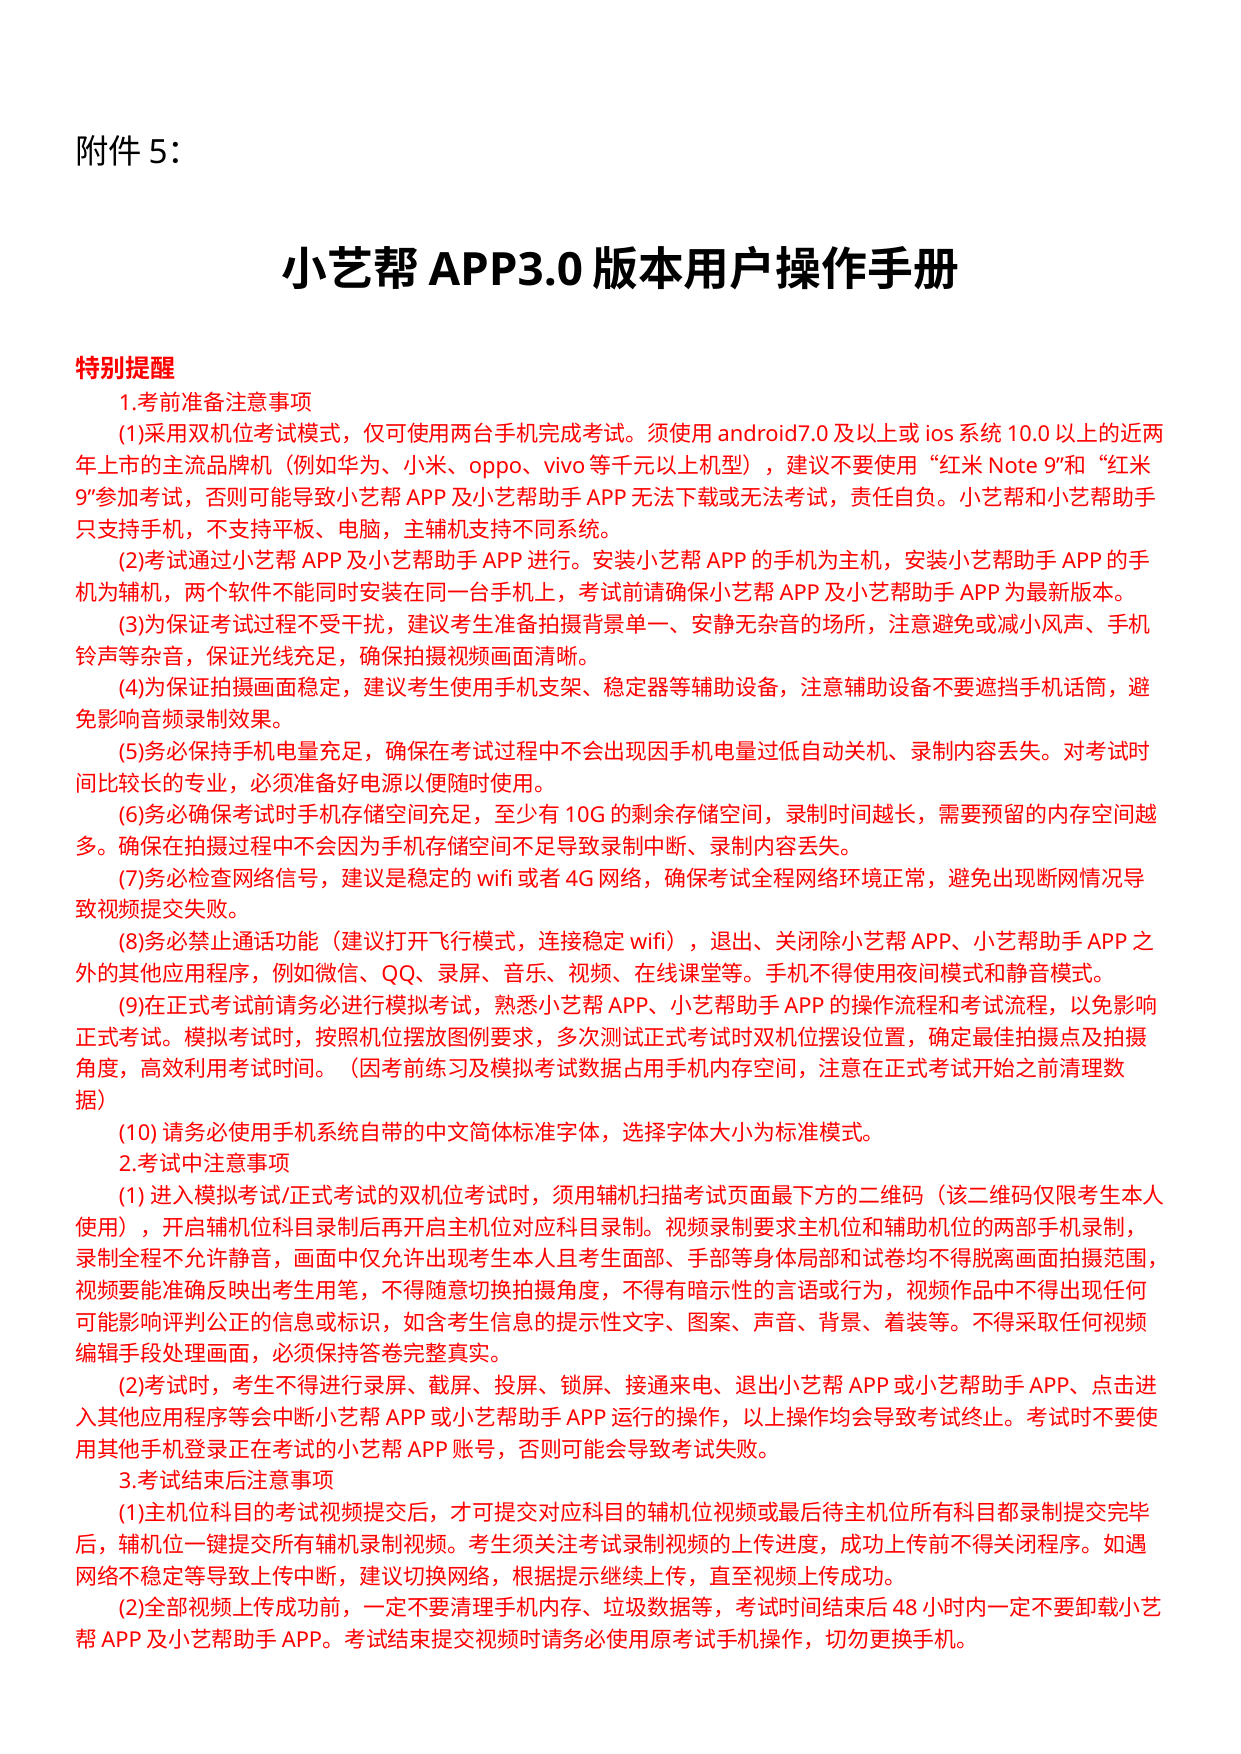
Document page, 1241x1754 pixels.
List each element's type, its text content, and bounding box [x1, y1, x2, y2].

text (1)主机位科目的考试视频提交后，才可提交对应科目的辅机位视频或最后待主机位所有科目都录制提交完毕后，辅机位一键提交所有辅机录制视频。考生须关注考试录制视频的上传进度，成功上传前不得关闭程序。如遇网络不稳定等导致上传中断，建议切换网络，根据提示继续上传，直至视频上传成功。 [75, 1495, 1165, 1590]
text 特别提醒 [75, 348, 1165, 385]
text (3)为保证考试过程不受干扰，建议考生准备拍摄背景单一、安静无杂音的场所，注意避免或减小风声、手机铃声等杂音，保证光线充足，确保拍摄视频画面清晰。 [75, 607, 1165, 670]
text (2)考试时，考生不得进行录屏、截屏、投屏、锁屏、接通来电、退出小艺帮APP或小艺帮助手APP、点击进入其他应用程序等会中断小艺帮APP或小艺帮助手APP运行的操作，以上操作均会导致考试终止。考试时不要使用其他手机登录正在考试的小艺帮APP账号，否则可能会导致考试失败。 [75, 1368, 1165, 1463]
text (4)为保证拍摄画面稳定，建议考生使用手机支架、稳定器等辅助设备，注意辅助设备不要遮挡手机话筒，避免影响音频录制效果。 [75, 670, 1165, 734]
text (9)在正式考试前请务必进行模拟考试，熟悉小艺帮APP、小艺帮助手APP的操作流程和考试流程，以免影响正式考试。模拟考试时，按照机位摆放图例要求，多次测试正式考试时双机位摆设位置，确定最佳拍摄点及拍摄角度，高效利用考试时间。（因考前练习及模拟考试数据占用手机内存空间，注意在正式考试开始之前清理数据） [75, 988, 1165, 1114]
subtitle 小艺帮APP3.0版本用户操作手册 [75, 217, 1165, 314]
text (7)务必检查网络信号，建议是稳定的wifi或者4G网络，确保考试全程网络环境正常，避免出现断网情况导致视频提交失败。 [75, 861, 1165, 924]
text 3.考试结束后注意事项 [75, 1463, 1165, 1495]
text (2)考试通过小艺帮APP及小艺帮助手APP进行。安装小艺帮APP的手机为主机，安装小艺帮助手APP的手机为辅机，两个软件不能同时安装在同一台手机上，考试前请确保小艺帮APP及小艺帮助手APP为最新版本。 [75, 543, 1165, 607]
text (1)采用双机位考试模式，仅可使用两台手机完成考试。须使用android7.0及以上或ios系统10.0以上的近两年上市的主流品牌机（例如华为、小米、oppo、vivo等千元以上机型），建议不要使用“红米Note 9”和“红米 9”参加考试，否则可能导致小艺帮APP及小艺帮助手APP无法下载或无法考试，责任自负。小艺帮和小艺帮助手只支持手机，不支持平板、电脑，主辅机支持不同系统。 [75, 416, 1165, 543]
text (5)务必保持手机电量充足，确保在考试过程中不会出现因手机电量过低自动关机、录制内容丢失。对考试时间比较长的专业，必须准备好电源以便随时使用。 [75, 734, 1165, 797]
text (10) 请务必使用手机系统自带的中文简体标准字体，选择字体大小为标准模式。 [75, 1114, 1165, 1146]
subtitle 附件5： [75, 116, 1165, 181]
text (8)务必禁止通话功能（建议打开飞行模式，连接稳定wifi），退出、关闭除小艺帮APP、小艺帮助手APP之外的其他应用程序，例如微信、QQ、录屏、音乐、视频、在线课堂等。手机不得使用夜间模式和静音模式。 [75, 924, 1165, 988]
text (6)务必确保考试时手机存储空间充足，至少有10G的剩余存储空间，录制时间越长，需要预留的内存空间越多。确保在拍摄过程中不会因为手机存储空间不足导致录制中断、录制内容丢失。 [75, 797, 1165, 861]
text 2.考试中注意事项 [75, 1146, 1165, 1178]
text (2)全部视频上传成功前，一定不要清理手机内存、垃圾数据等，考试时间结束后48小时内一定不要卸载小艺帮APP及小艺帮助手APP。考试结束提交视频时请务必使用原考试手机操作，切勿更换手机。 [75, 1590, 1165, 1654]
text (1) 进入模拟考试/正式考试的双机位考试时，须用辅机扫描考试页面最下方的二维码（该二维码仅限考生本人使用），开启辅机位科目录制后再开启主机位对应科目录制。视频录制要求主机位和辅助机位的两部手机录制，录制全程不允许静音，画面中仅允许出现考生本人且考生面部、手部等身体局部和试卷均不得脱离画面拍摄范围，视频要能准确反映出考生用笔，不得随意切换拍摄角度，不得有暗示性的言语或行为，视频作品中不得出现任何可能影响评判公正的信息或标识，如含考生信息的提示性文字、图案、声音、背景、着装等。不得采取任何视频编辑手段处理画面，必须保持答卷完整真实。 [75, 1178, 1165, 1368]
text 1.考前准备注意事项 [75, 385, 1165, 416]
